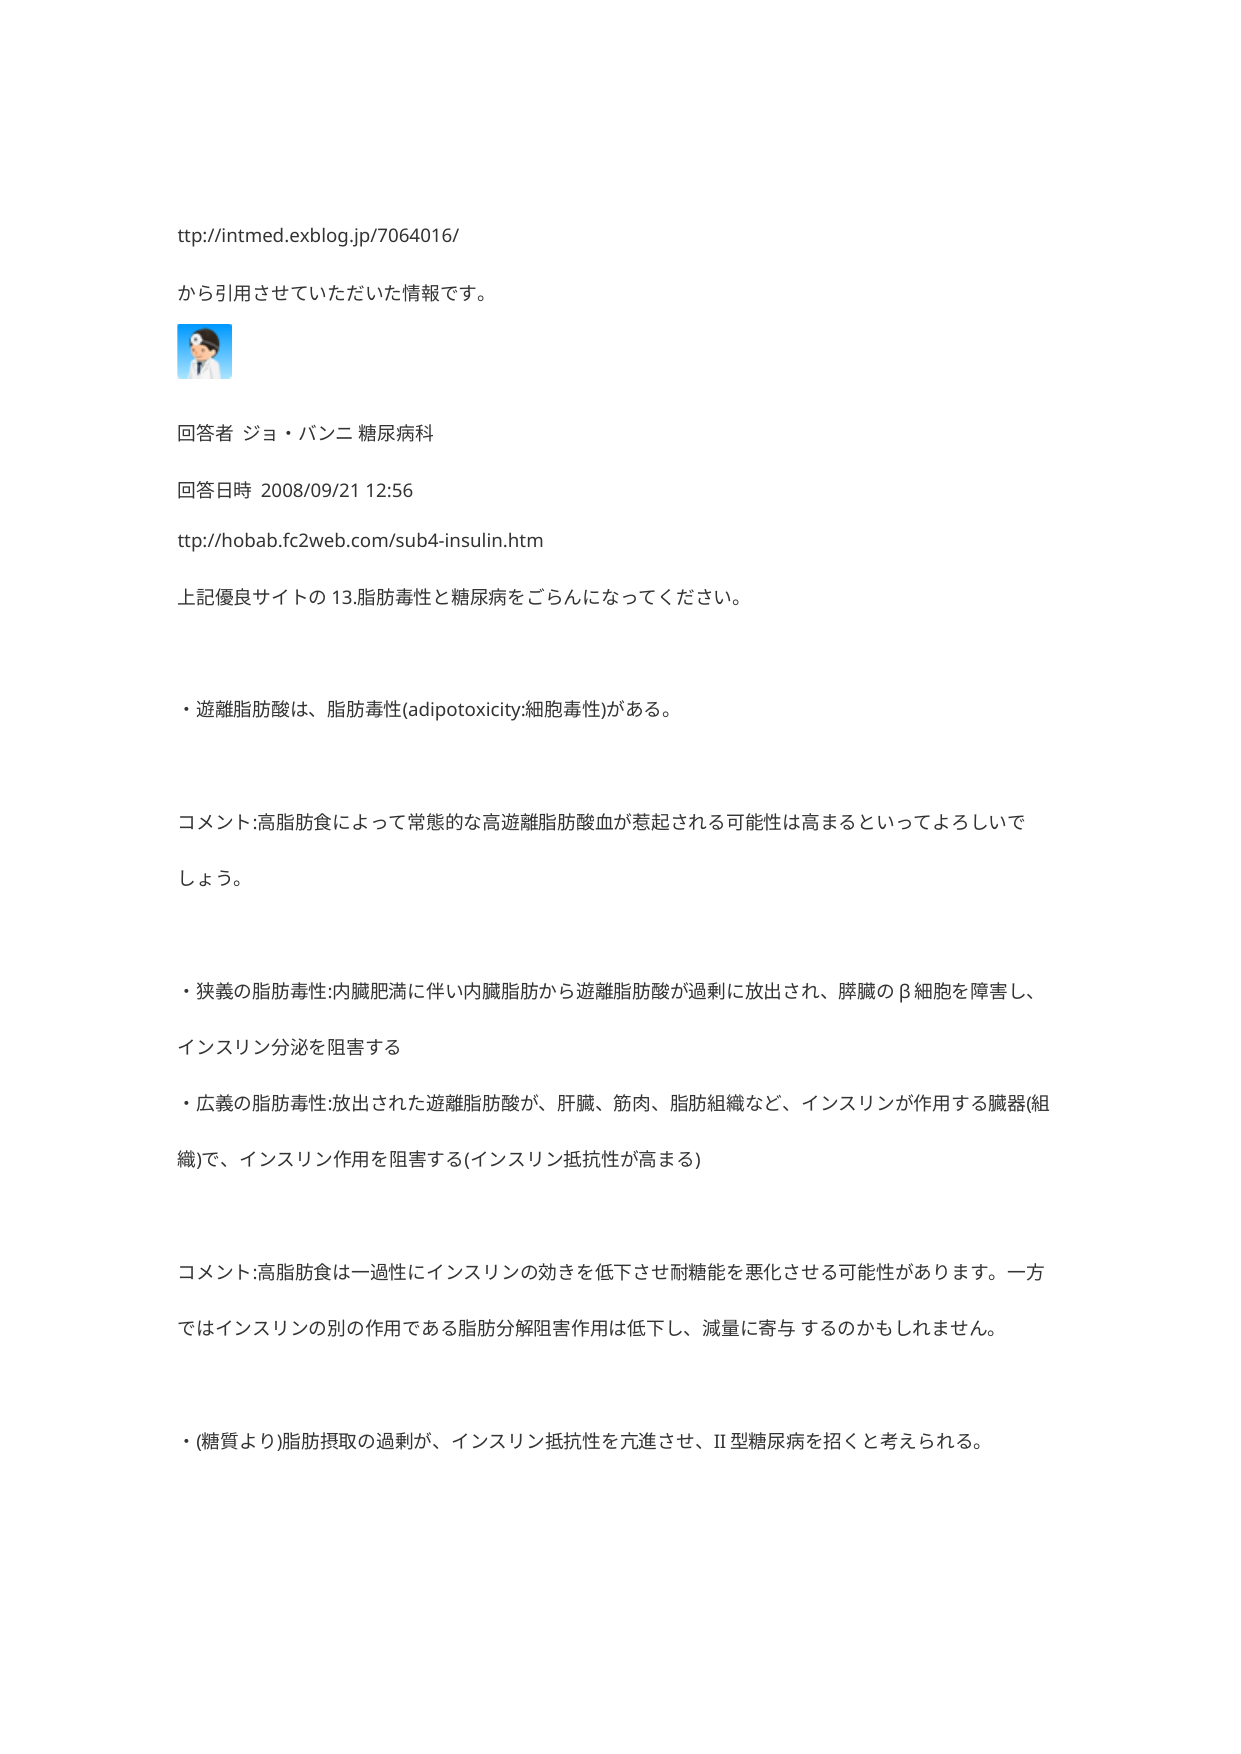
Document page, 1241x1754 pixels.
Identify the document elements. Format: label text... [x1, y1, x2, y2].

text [177, 217, 1063, 311]
picture [177, 324, 232, 379]
text 回答者 ジョ・バンニ 糖尿病科 回答日時 2008/09/21 12:56 [177, 414, 1063, 508]
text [177, 521, 1063, 1459]
